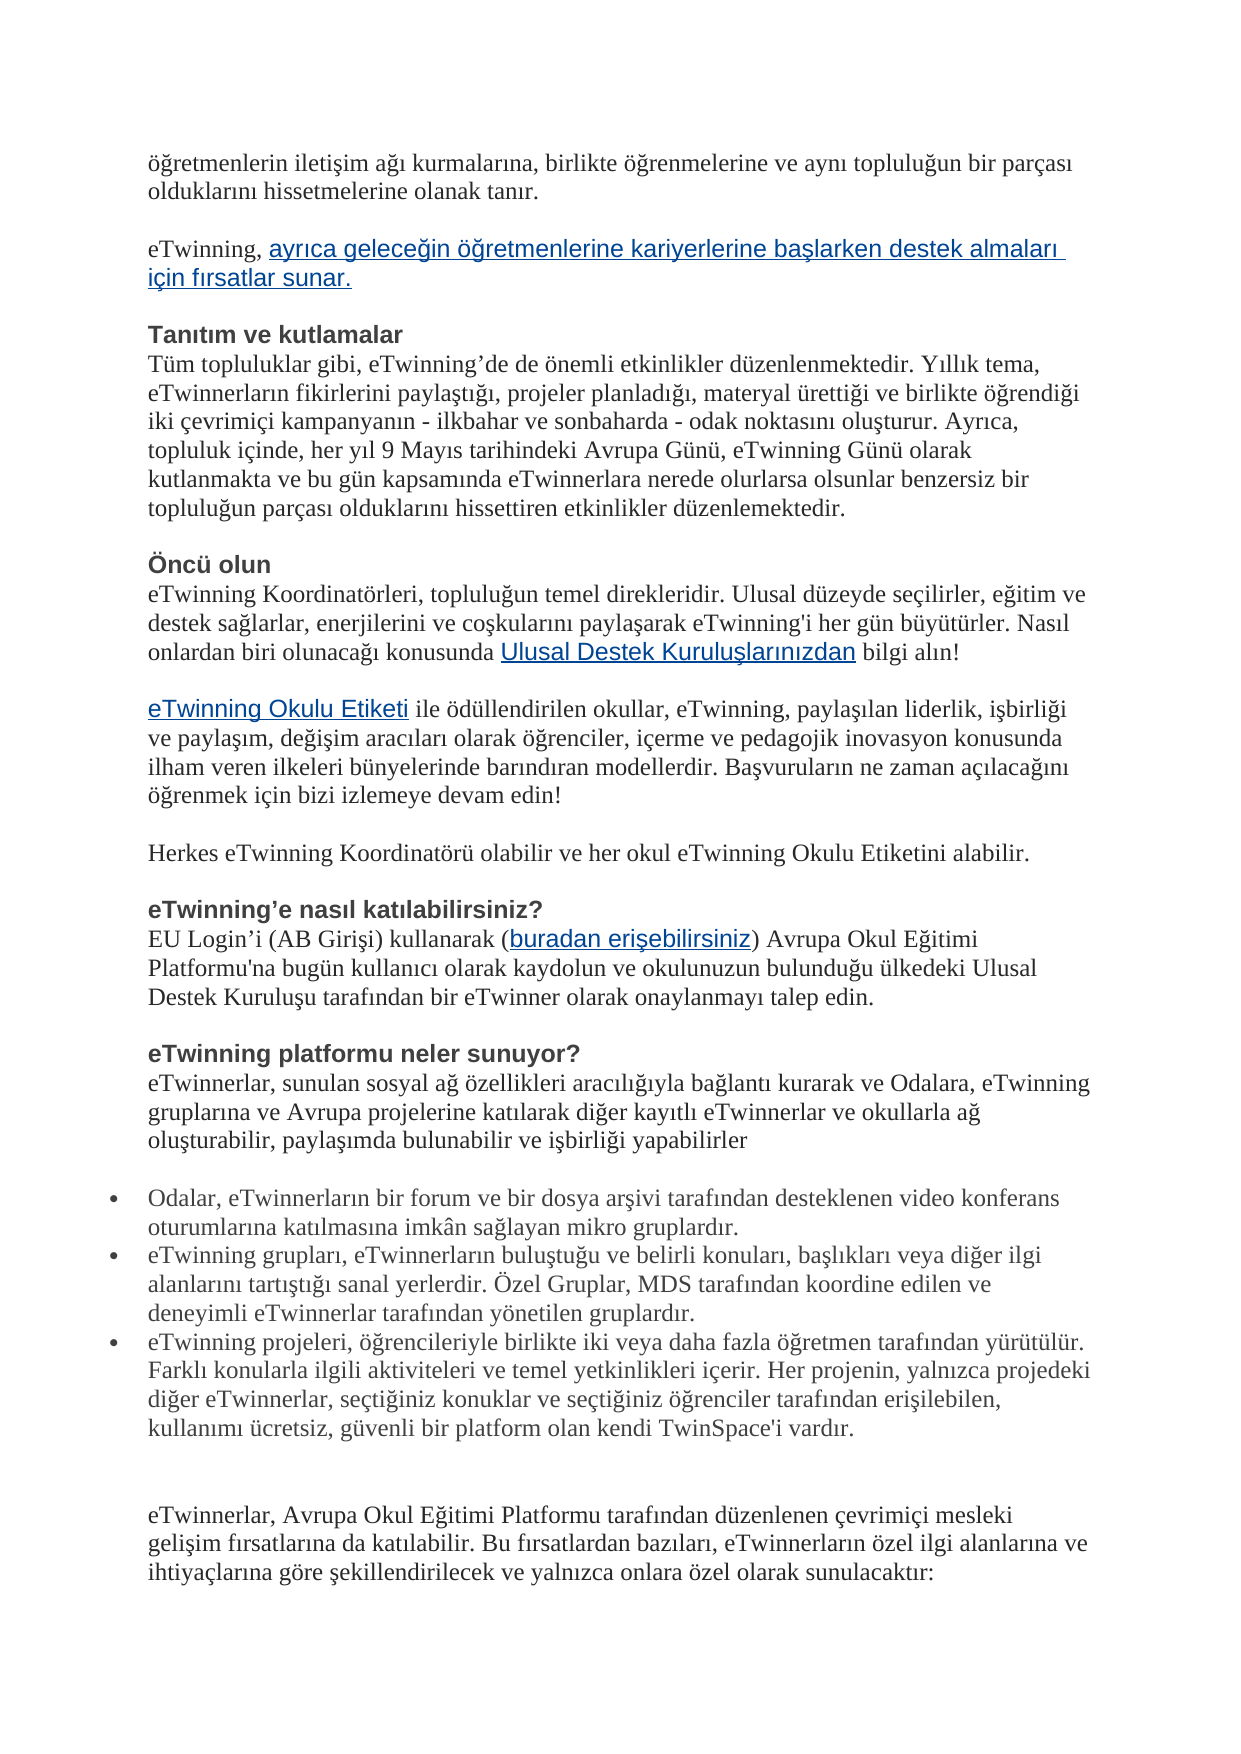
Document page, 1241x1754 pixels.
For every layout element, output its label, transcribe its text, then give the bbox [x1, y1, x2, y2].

text EU Login’i (AB Girişi) kullanarak (buradan erişebilirsiniz) Avrupa Okul Eğitimi Platformu'na bugün kullanıcı olarak kaydolun ve okulunuzun bulunduğu ülkedeki Ulusal Destek Kuruluşu tarafından bir eTwinner olarak onaylanmayı talep edin. [148, 924, 1093, 1011]
text eTwinning Okulu Etiketi ile ödüllendirilen okullar, eTwinning, paylaşılan liderlik, işbirliği ve paylaşım, değişim aracıları olarak öğrenciler, içerme ve pedagojik inovasyon konusunda ilham veren ilkeleri bünyelerinde barındıran modellerdir. Başvuruların ne zaman açılacağını öğrenmek için bizi izlemeye devam edin! [148, 694, 1093, 809]
text Tüm topluluklar gibi, eTwinning’de de önemli etkinlikler düzenlenmektedir. Yıllık tema, eTwinnerların fikirlerini paylaştığı, projeler planladığı, materyal ürettiği ve birlikte öğrendiği iki çevrimiçi kampanyanın - ilkbahar ve sonbaharda - odak noktasını oluşturur. Ayrıca, topluluk içinde, her yıl 9 Mayıs tarihindeki Avrupa Günü, eTwinning Günü olarak kutlanmakta ve bu gün kapsamında eTwinnerlara nerede olurlarsa olsunlar benzersiz bir topluluğun parçası olduklarını hissettiren etkinlikler düzenlemektedir. [148, 349, 1093, 521]
text eTwinning’e nasıl katılabilirsiniz? [148, 895, 1093, 924]
text eTwinning Koordinatörleri, topluluğun temel direkleridir. Ulusal düzeyde seçilirler, eğitim ve destek sağlarlar, enerjilerini ve coşkularını paylaşarak eTwinning'i her gün büyütürler. Nasıl onlardan biri olunacağı konusunda Ulusal Destek Kuruluşlarınızdan bilgi alın! [148, 579, 1093, 665]
text eTwinning platformu neler sunuyor? [148, 1039, 1093, 1068]
text Öncü olun [148, 550, 1093, 579]
text eTwinning, ayrıca geleceğin öğretmenlerine kariyerlerine başlarken destek almaları için fırsatlar sunar. [148, 234, 1093, 291]
list Odalar, eTwinnerların bir forum ve bir dosya arşivi tarafından desteklenen video konferans oturumlarına katılmasına imkân sağlayan mikro gruplardır. [110, 1183, 1093, 1241]
text eTwinnerlar, sunulan sosyal ağ özellikleri aracılığıyla bağlantı kurarak ve Odalara, eTwinning gruplarına ve Avrupa projelerine katılarak diğer kayıtlı eTwinnerlar ve okullarla ağ oluşturabilir, paylaşımda bulunabilir ve işbirliği yapabilirler [148, 1068, 1093, 1154]
list eTwinning projeleri, öğrencileriyle birlikte iki veya daha fazla öğretmen tarafından yürütülür. Farklı konularla ilgili aktiviteleri ve temel yetkinlikleri içerir. Her projenin, yalnızca projedeki diğer eTwinnerlar, seçtiğiniz konuklar ve seçtiğiniz öğrenciler tarafından erişilebilen, kullanımı ücretsiz, güvenli bir platform olan kendi TwinSpace'i vardır. [110, 1327, 1093, 1442]
list eTwinning grupları, eTwinnerların buluştuğu ve belirli konuları, başlıkları veya diğer ilgi alanlarını tartıştığı sanal yerlerdir. Özel Gruplar, MDS tarafından koordine edilen ve deneyimli eTwinnerlar tarafından yönetilen gruplardır. [110, 1241, 1093, 1327]
text eTwinnerlar, Avrupa Okul Eğitimi Platformu tarafından düzenlenen çevrimiçi mesleki gelişim fırsatlarına da katılabilir. Bu fırsatlardan bazıları, eTwinnerların özel ilgi alanlarına ve ihtiyaçlarına göre şekillendirilecek ve yalnızca onlara özel olarak sunulacaktır: [148, 1500, 1093, 1586]
text Herkes eTwinning Koordinatörü olabilir ve her okul eTwinning Okulu Etiketini alabilir. [148, 838, 1093, 867]
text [148, 148, 1093, 205]
text Tanıtım ve kutlamalar [148, 320, 1093, 349]
